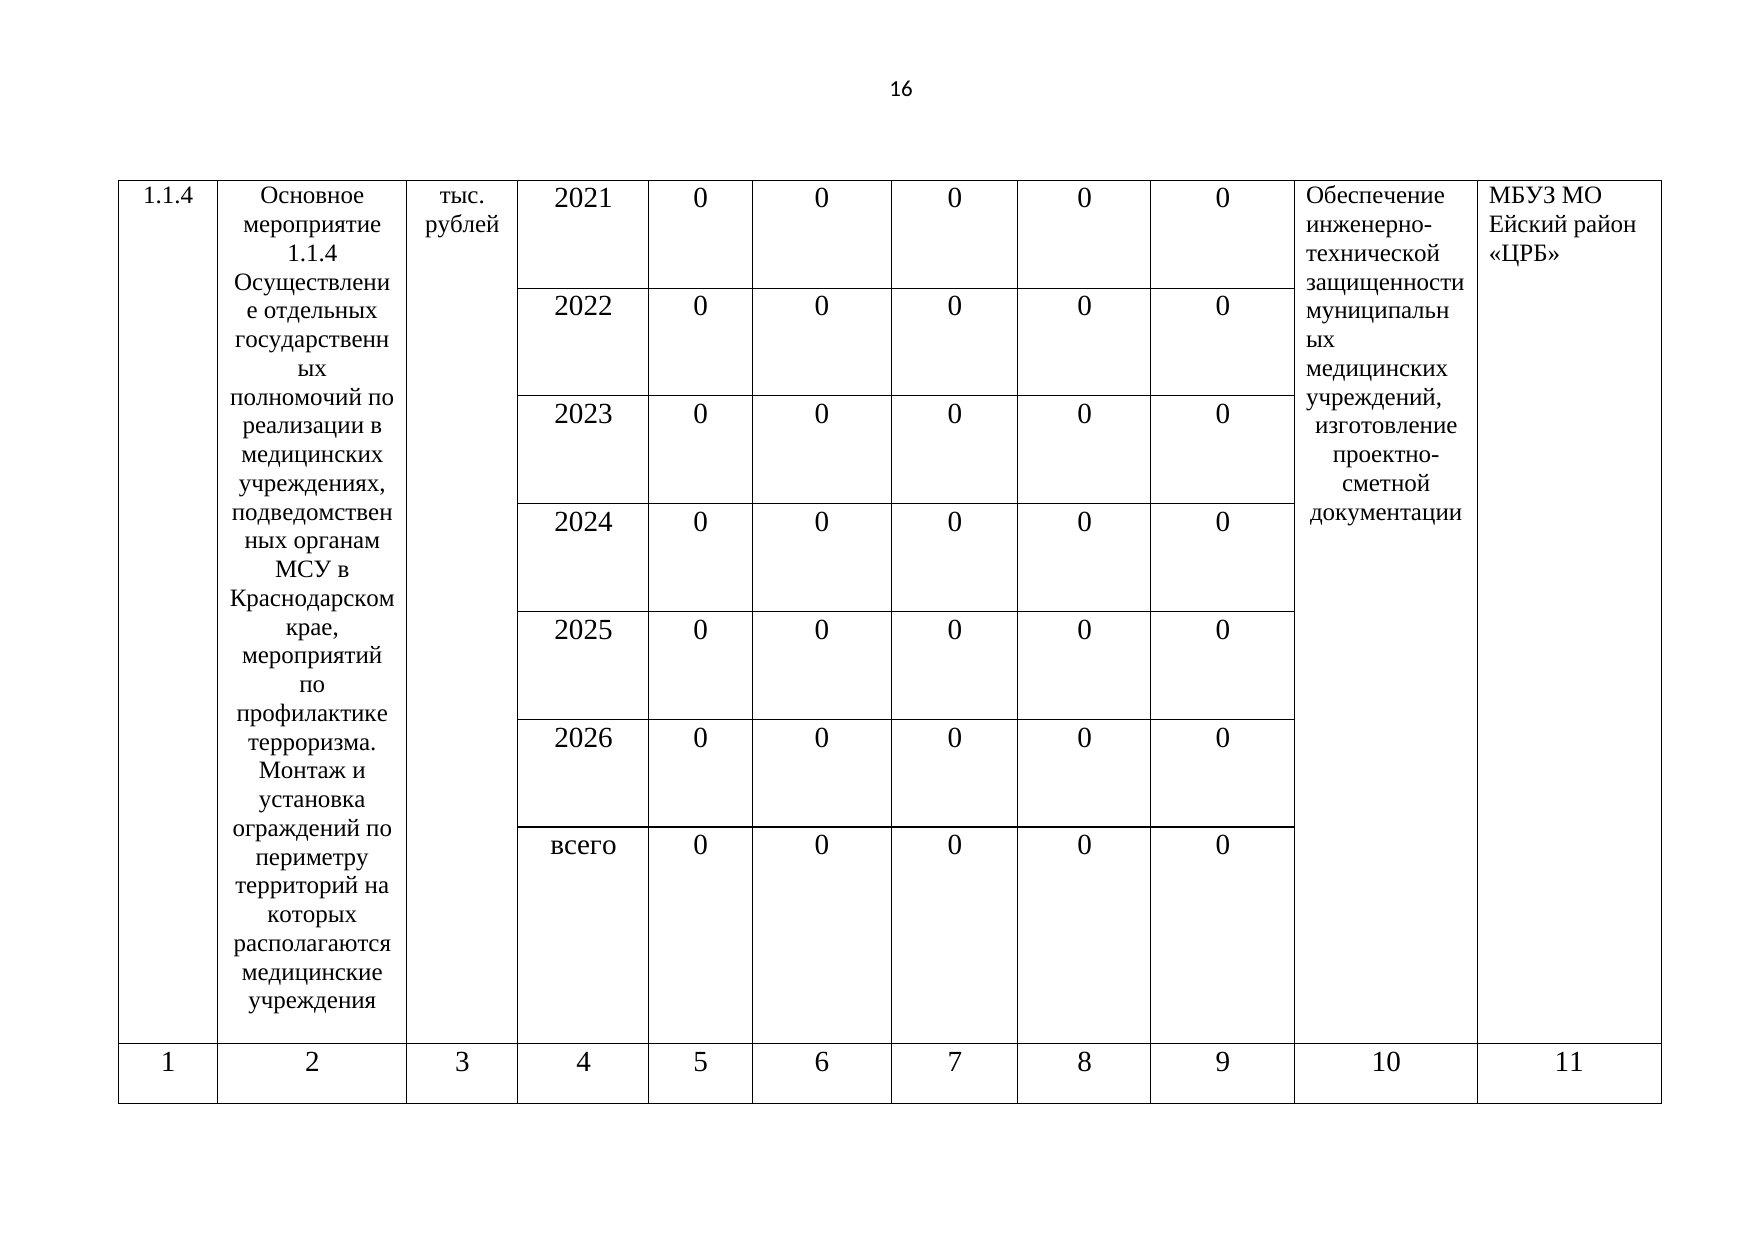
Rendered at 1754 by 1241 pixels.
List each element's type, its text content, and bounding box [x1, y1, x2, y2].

table_cell 0 [1151, 181, 1294, 287]
table_cell 0 [892, 828, 1017, 1043]
table_cell 0 [892, 720, 1017, 826]
table_cell 1 [119, 1044, 217, 1102]
table_cell 7 [892, 1044, 1017, 1102]
table_cell 0 [753, 289, 891, 395]
table_cell 0 [649, 612, 752, 719]
table_cell 0 [1151, 504, 1294, 611]
table_cell 0 [892, 396, 1017, 503]
table_cell 0 [1151, 289, 1294, 395]
table_cell 2 [218, 1044, 406, 1102]
table_cell 0 [1151, 612, 1294, 719]
table_cell 0 [892, 181, 1017, 287]
table_cell 0 [753, 181, 891, 287]
table_cell Обеспечение инженерно-технической защищенности муниципальных медицинских учреждений, изготовление проектно-сметной документации [1295, 181, 1477, 1043]
table_cell 0 [753, 828, 891, 1043]
table_cell 0 [753, 396, 891, 503]
table_cell всего [518, 828, 648, 1043]
table_cell МБУЗ МО Ейский район «ЦРБ» [1478, 181, 1661, 1043]
table_cell 0 [1018, 396, 1150, 503]
table_cell 11 [1478, 1044, 1661, 1102]
table_cell 0 [1018, 504, 1150, 611]
table_cell 8 [1018, 1044, 1150, 1102]
table_cell 0 [753, 504, 891, 611]
table_cell 0 [649, 720, 752, 826]
table_cell 0 [649, 396, 752, 503]
table_cell 0 [753, 612, 891, 719]
table_cell 2024 [518, 504, 648, 611]
table_cell 1.1.4 [119, 181, 217, 1043]
table_cell 4 [518, 1044, 648, 1102]
table_cell 0 [892, 612, 1017, 719]
table_cell 0 [649, 181, 752, 287]
table_cell тыс. рублей [407, 181, 517, 1043]
table_cell 9 [1151, 1044, 1294, 1102]
table_cell 2022 [518, 289, 648, 395]
table_cell 6 [753, 1044, 891, 1102]
table_cell 3 [407, 1044, 517, 1102]
table_cell 0 [1018, 181, 1150, 287]
table_cell 0 [649, 504, 752, 611]
table_cell 0 [1018, 828, 1150, 1043]
table_cell 10 [1295, 1044, 1477, 1102]
table_cell 0 [1018, 720, 1150, 826]
table_cell 0 [649, 289, 752, 395]
table_cell 2021 [518, 181, 648, 287]
table_cell 0 [1018, 289, 1150, 395]
table_cell 0 [1151, 828, 1294, 1043]
table_cell 0 [1151, 396, 1294, 503]
table_cell 0 [892, 504, 1017, 611]
table_cell 0 [753, 720, 891, 826]
table_cell 0 [892, 289, 1017, 395]
table_cell 0 [649, 828, 752, 1043]
table_cell 0 [1018, 612, 1150, 719]
table_cell 2025 [518, 612, 648, 719]
table_cell 0 [1151, 720, 1294, 826]
table_cell 5 [649, 1044, 752, 1102]
table_cell 2023 [518, 396, 648, 503]
table_cell 2026 [518, 720, 648, 826]
table_cell Основное мероприятие 1.1.4 Осуществление отдельных государственных полномочий по реализации в медицинских учреждениях, подведомственных органам МСУ в Краснодарском крае, мероприятий по профилактике терроризма. Монтаж и установка ограждений по периметру территорий на которых располагаются медицинские учреждения [218, 181, 406, 1043]
